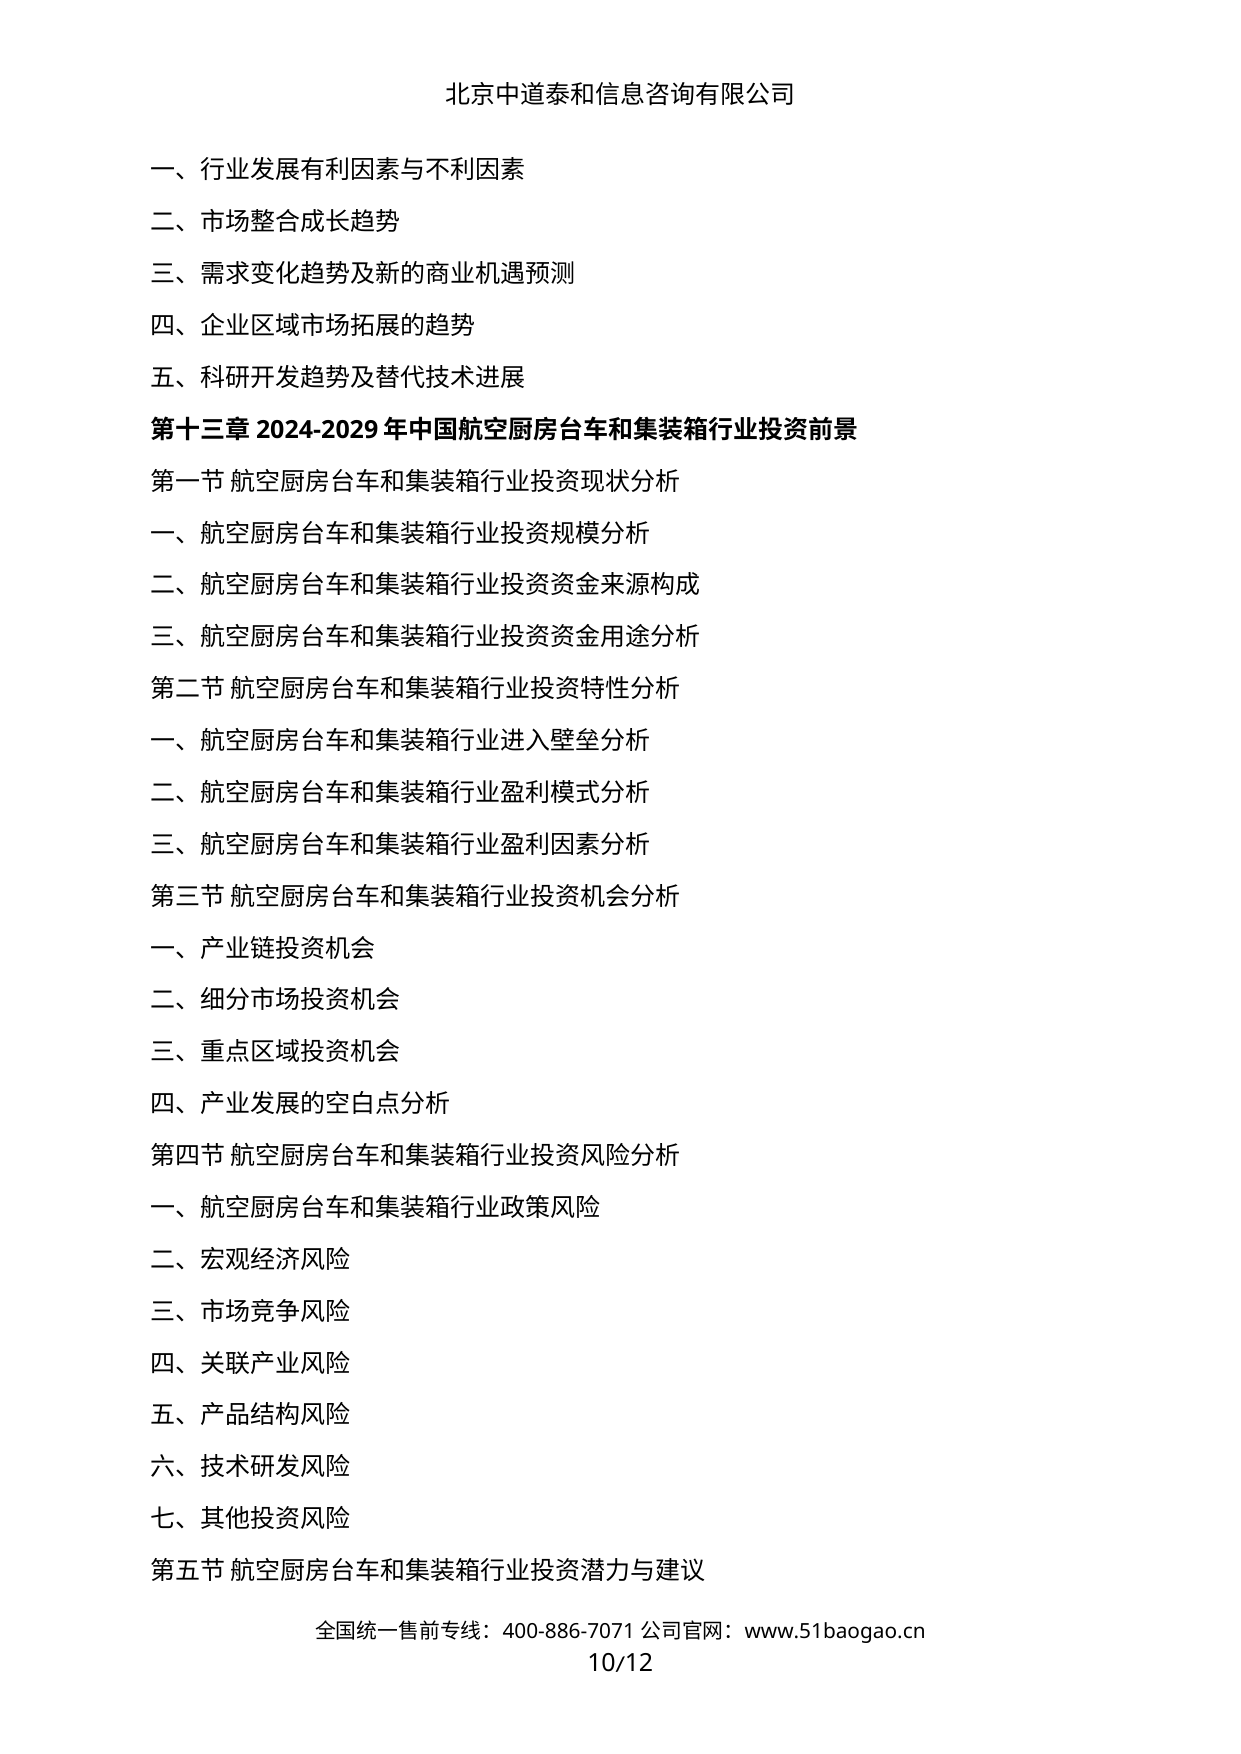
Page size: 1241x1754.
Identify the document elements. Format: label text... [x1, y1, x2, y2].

text 第一节 航空厨房台车和集装箱行业投资现状分析 [150, 461, 1090, 497]
text 一、航空厨房台车和集装箱行业投资规模分析 [150, 513, 1090, 549]
text 四、关联产业风险 [150, 1343, 1090, 1379]
text 一、航空厨房台车和集装箱行业进入壁垒分析 [150, 721, 1090, 757]
text 四、企业区域市场拓展的趋势 [150, 306, 1090, 342]
text 一、行业发展有利因素与不利因素 [150, 150, 1090, 186]
text 二、宏观经济风险 [150, 1239, 1090, 1276]
text 三、重点区域投资机会 [150, 1032, 1090, 1068]
text 七、其他投资风险 [150, 1499, 1090, 1535]
text 四、产业发展的空白点分析 [150, 1084, 1090, 1120]
text 第二节 航空厨房台车和集装箱行业投资特性分析 [150, 669, 1090, 705]
text 五、科研开发趋势及替代技术进展 [150, 357, 1090, 394]
text 二、市场整合成长趋势 [150, 202, 1090, 238]
text 一、产业链投资机会 [150, 928, 1090, 964]
text 第三节 航空厨房台车和集装箱行业投资机会分析 [150, 876, 1090, 912]
text 三、市场竞争风险 [150, 1291, 1090, 1327]
text 第四节 航空厨房台车和集装箱行业投资风险分析 [150, 1136, 1090, 1172]
text 二、细分市场投资机会 [150, 980, 1090, 1016]
text 三、航空厨房台车和集装箱行业投资资金用途分析 [150, 617, 1090, 653]
text 二、航空厨房台车和集装箱行业盈利模式分析 [150, 772, 1090, 809]
text 第五节 航空厨房台车和集装箱行业投资潜力与建议 [150, 1551, 1090, 1587]
text 二、航空厨房台车和集装箱行业投资资金来源构成 [150, 565, 1090, 601]
text 五、产品结构风险 [150, 1395, 1090, 1431]
text 三、需求变化趋势及新的商业机遇预测 [150, 254, 1090, 290]
text 第十三章 2024-2029年中国航空厨房台车和集装箱行业投资前景 [150, 409, 1090, 446]
text 六、技术研发风险 [150, 1447, 1090, 1483]
text 三、航空厨房台车和集装箱行业盈利因素分析 [150, 824, 1090, 861]
text 一、航空厨房台车和集装箱行业政策风险 [150, 1187, 1090, 1224]
